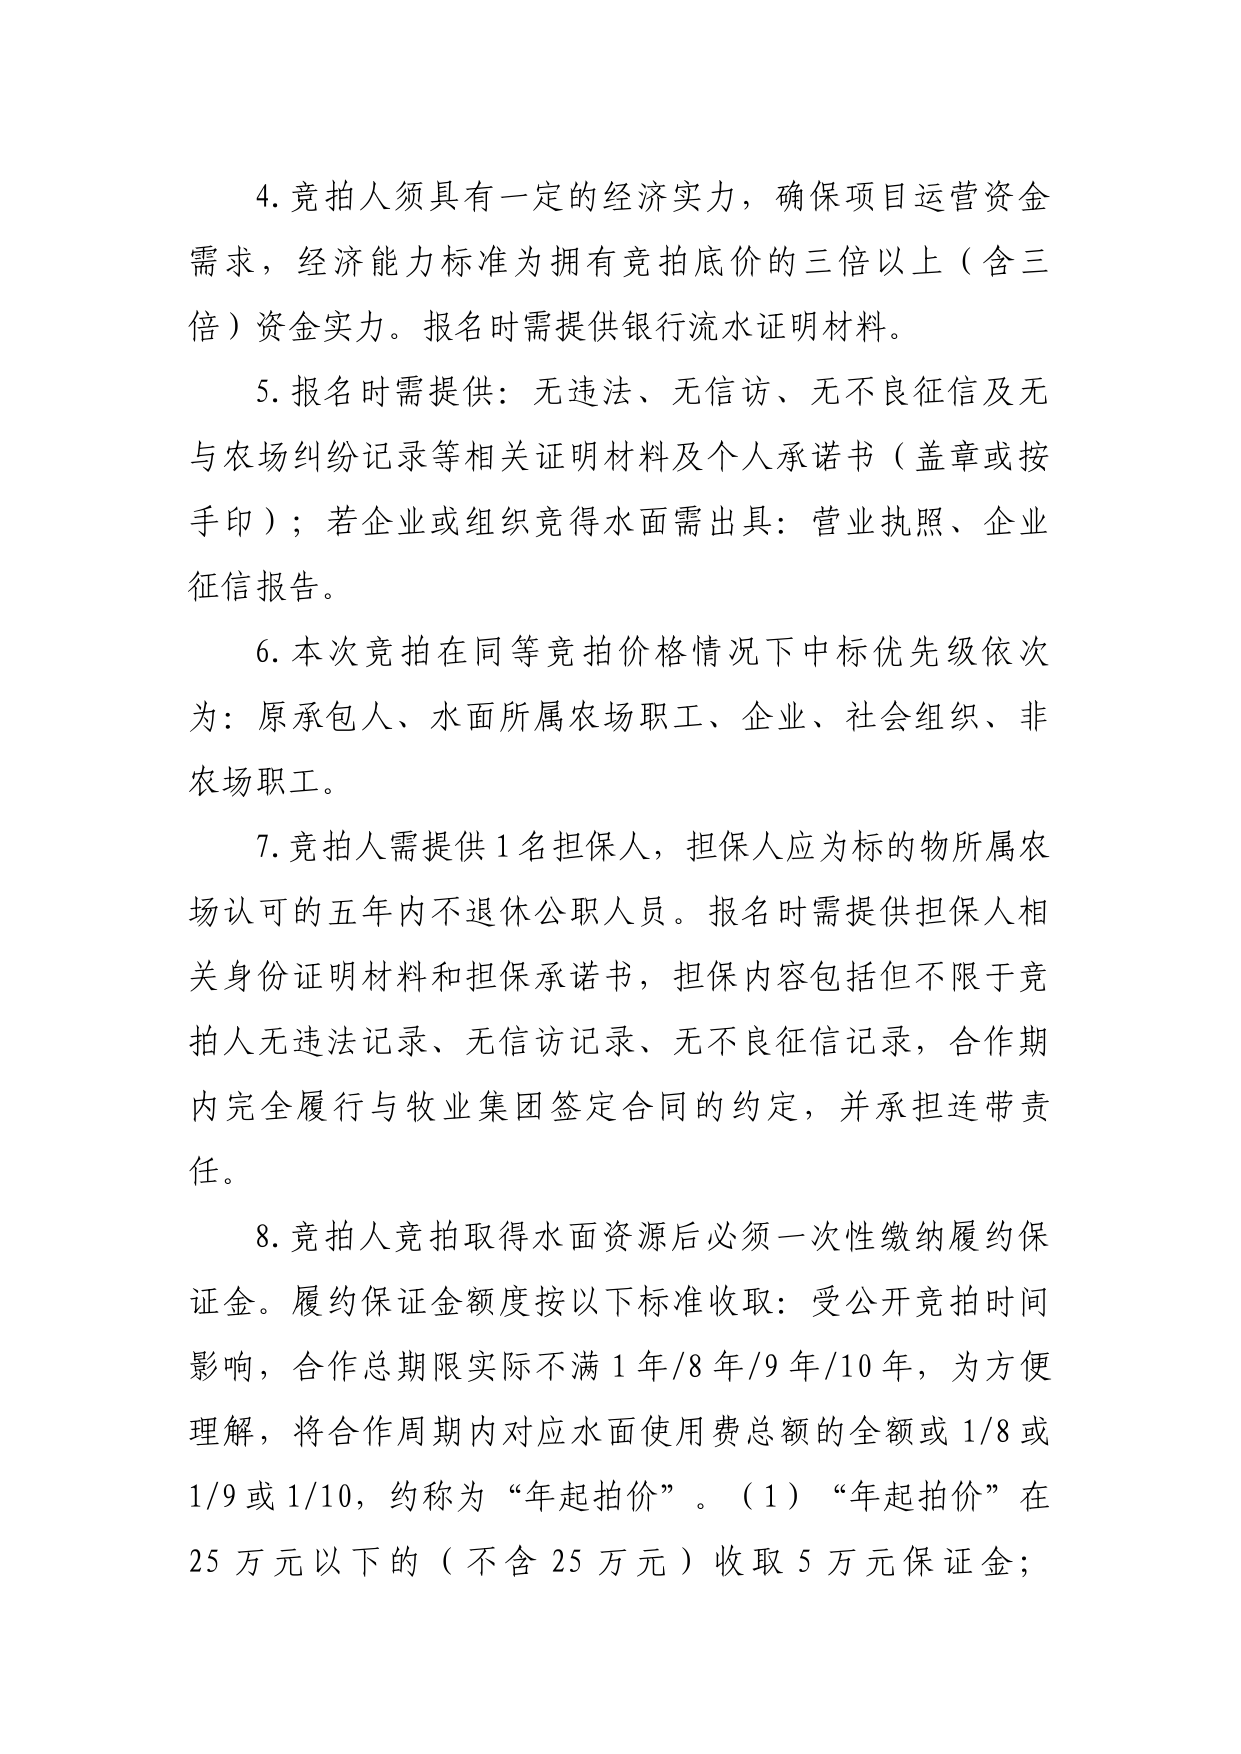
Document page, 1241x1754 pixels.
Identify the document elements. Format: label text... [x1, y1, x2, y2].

text 7.竞拍人需提供1名担保人，担保人应为标的物所属农场认可的五年内不退休公职人员。报名时需提供担保人相关身份证明材料和担保承诺书，担保内容包括但不限于竞拍人无违法记录、无信访记录、无不良征信记录，合作期内完全履行与牧业集团签定合同的约定，并承担连带责任。 [187, 812, 1053, 1202]
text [187, 1202, 1053, 1592]
list 6.本次竞拍在同等竞拍价格情况下中标优先级依次为：原承包人、水面所属农场职工、企业、社会组织、非农场职工。 [187, 617, 1053, 812]
list 4.竞拍人须具有一定的经济实力，确保项目运营资金需求，经济能力标准为拥有竞拍底价的三倍以上（含三倍）资金实力。报名时需提供银行流水证明材料。 [187, 162, 1053, 357]
list 5.报名时需提供：无违法、无信访、无不良征信及无与农场纠纷记录等相关证明材料及个人承诺书（盖章或按手印）；若企业或组织竞得水面需出具：营业执照、企业征信报告。 [187, 357, 1053, 617]
